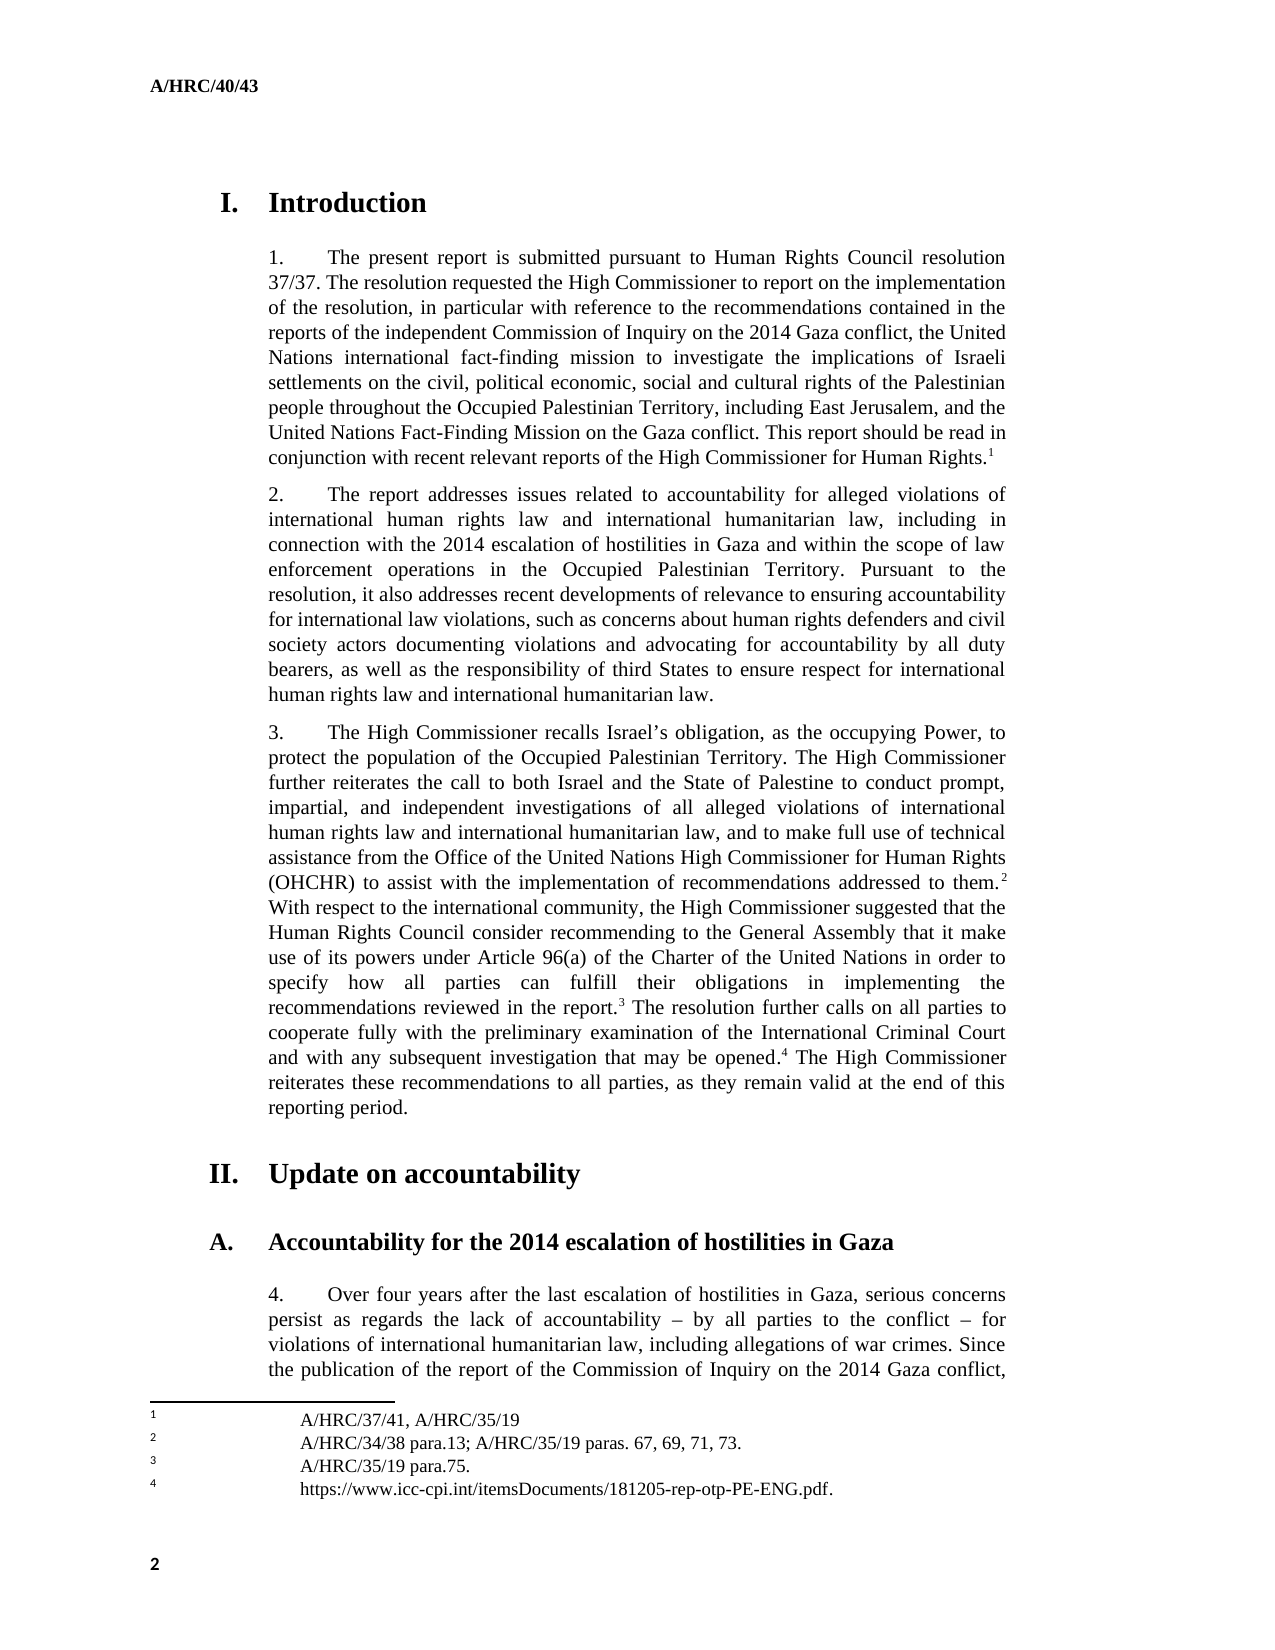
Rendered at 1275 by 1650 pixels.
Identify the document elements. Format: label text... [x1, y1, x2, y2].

list The present report is submitted pursuant to Human Rights Council resolution 37/37. The resolution requested the High Commissioner to report on the implementation of the resolution, in particular with reference to the recommendations contained in the reports of the independent Commission of Inquiry on the 2014 Gaza conflict, the United Nations international fact-finding mission to investigate the implications of Israeli settlements on the civil, political economic, social and cultural rights of the Palestinian people throughout the Occupied Palestinian Territory, including East Jerusalem, and the United Nations Fact-Finding Mission on the Gaza conflict. This report should be read in conjunction with recent relevant reports of the High Commissioner for Human Rights. [268, 244, 1007, 469]
text II. Update on accountability [150, 1156, 1007, 1190]
list The High Commissioner recalls Israel’s obligation, as the occupying Power, to protect the population of the Occupied Palestinian Territory. The High Commissioner further reiterates the call to both Israel and the State of Palestine to conduct prompt, impartial, and independent investigations of all alleged violations of international human rights law and international humanitarian law, and to make full use of technical assistance from the Office of the United Nations High Commissioner for Human Rights (OHCHR) to assist with the implementation of recommendations addressed to them. With respect to the international community, the High Commissioner suggested that the Human Rights Council consider recommending to the General Assembly that it make use of its powers under Article 96(a) of the Charter of the United Nations in order to specify how all parties can fulfill their obligations in implementing the recommendations reviewed in the report. The resolution further calls on all parties to cooperate fully with the preliminary examination of the International Criminal Court and with any subsequent investigation that may be opened. The High Commissioner reiterates these recommendations to all parties, as they remain valid at the end of this reporting period. [268, 719, 1007, 1119]
list The report addresses issues related to accountability for alleged violations of international human rights law and international humanitarian law, including in connection with the 2014 escalation of hostilities in Gaza and within the scope of law enforcement operations in the Occupied Palestinian Territory. Pursuant to the resolution, it also addresses recent developments of relevance to ensuring accountability for international law violations, such as concerns about human rights defenders and civil society actors documenting violations and advocating for accountability by all duty bearers, as well as the responsibility of third States to ensure respect for international human rights law and international humanitarian law. [268, 481, 1007, 706]
text I. Introduction [150, 187, 1007, 219]
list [268, 1281, 1007, 1381]
list Accountability for the 2014 escalation of hostilities in Gaza [209, 1227, 1007, 1256]
